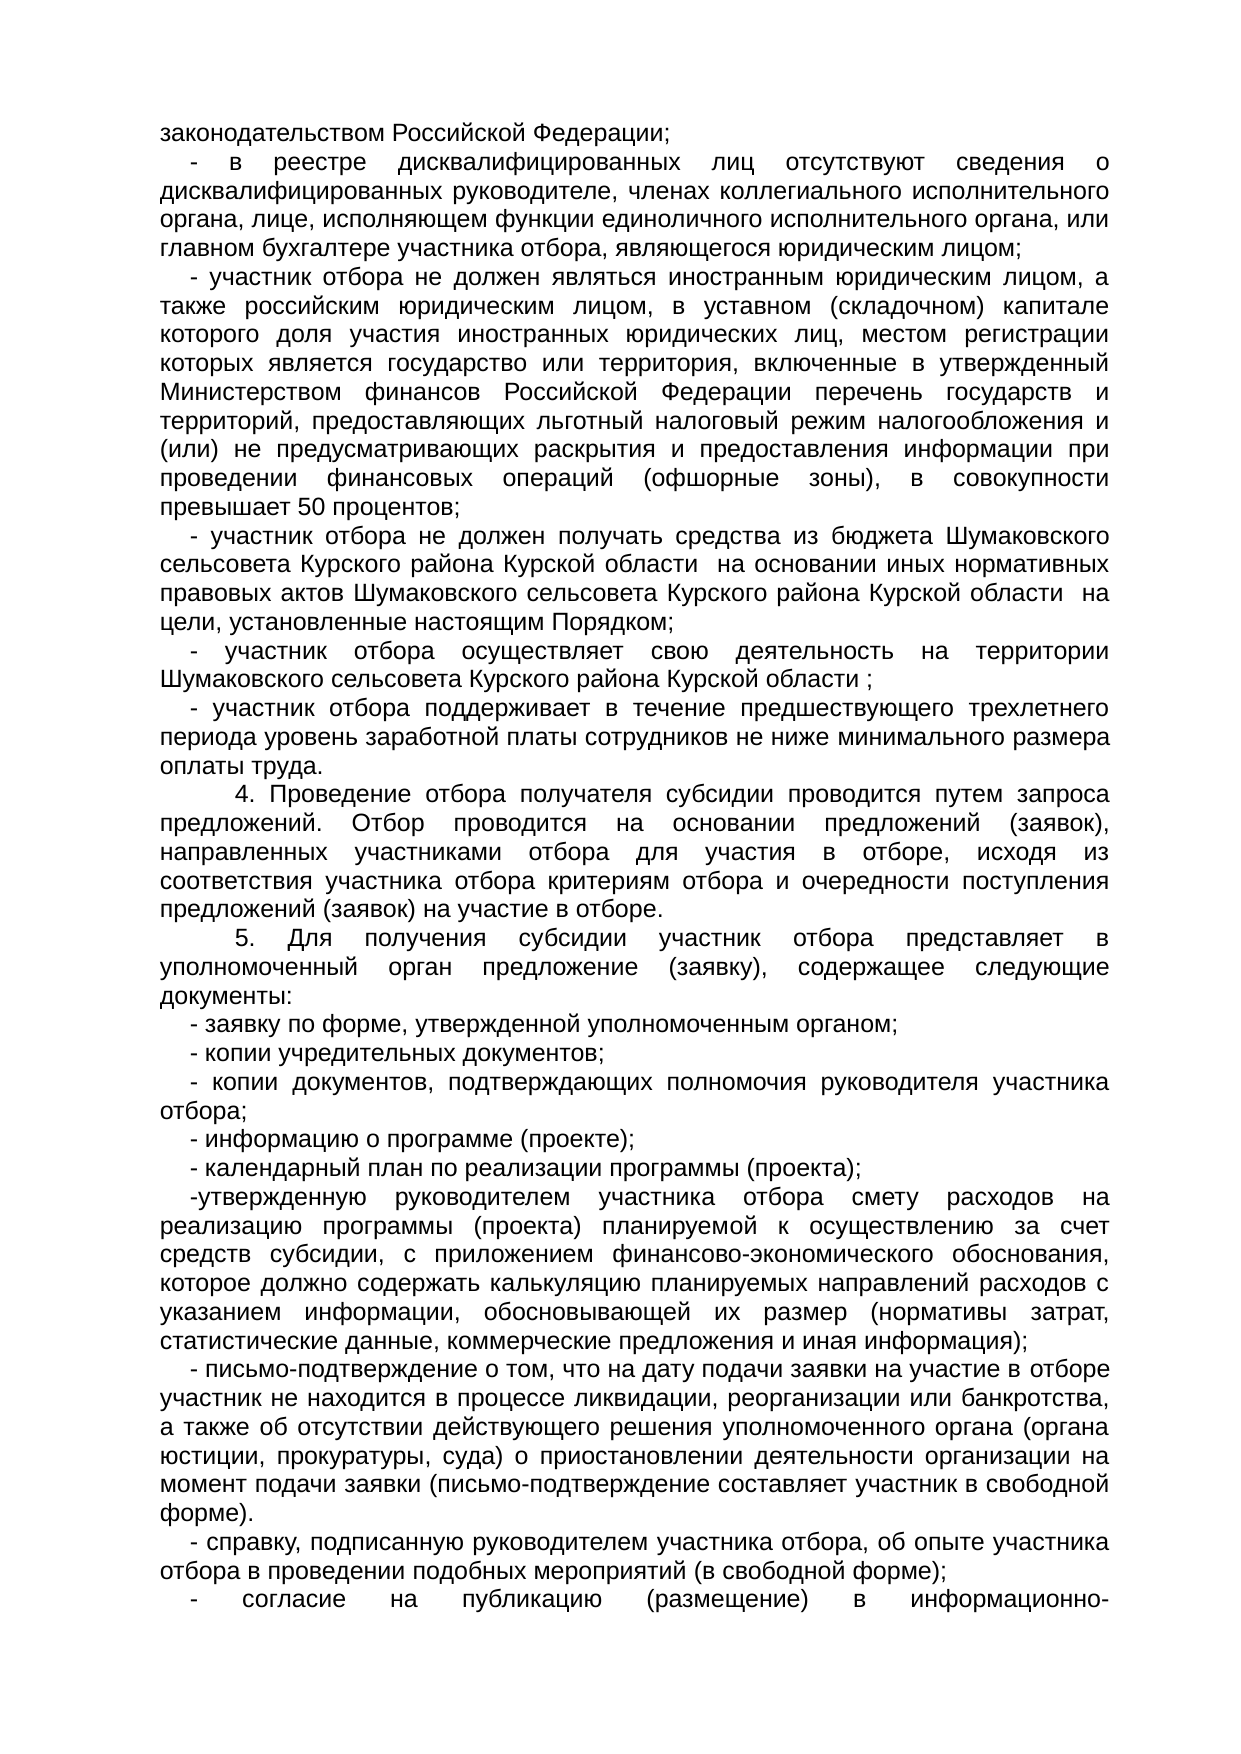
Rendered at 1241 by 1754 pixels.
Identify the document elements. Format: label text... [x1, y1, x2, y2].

text 4. Проведение отбора получателя субсидии проводится путем запроса предложений. Отбор проводится на основании предложений (заявок), направленных участниками отбора для участия в отборе, исходя из соответствия участника отбора критериям отбора и очередности поступления предложений (заявок) на участие в отборе. [159, 779, 1110, 923]
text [159, 1584, 1110, 1613]
text - справку, подписанную руководителем участника отбора, об опыте участника отбора в проведении подобных мероприятий (в свободной форме); [159, 1527, 1110, 1584]
text - копии документов, подтверждающих полномочия руководителя участника отбора; [159, 1067, 1110, 1124]
text - участник отбора осуществляет свою деятельность на территории Шумаковского сельсовета Курского района Курской области ; [159, 636, 1110, 693]
text - заявку по форме, утвержденной уполномоченным органом; [159, 1009, 1110, 1038]
text - письмо-подтверждение о том, что на дату подачи заявки на участие в отборе участник не находится в процессе ликвидации, реорганизации или банкротства, а также об отсутствии действующего решения уполномоченного органа (органа юстиции, прокуратуры, суда) о приостановлении деятельности организации на момент подачи заявки (письмо-подтверждение составляет участник в свободной форме). [159, 1354, 1110, 1527]
text - информацию о программе (проекте); [159, 1124, 1110, 1153]
text - календарный план по реализации программы (проекта); [159, 1153, 1110, 1182]
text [159, 118, 1110, 147]
text - участник отбора не должен являться иностранным юридическим лицом, а также российским юридическим лицом, в уставном (складочном) капитале которого доля участия иностранных юридических лиц, местом регистрации которых является государство или территория, включенные в утвержденный Министерством финансов Российской Федерации перечень государств и территорий, предоставляющих льготный налоговый режим налогообложения и (или) не предусматривающих раскрытия и предоставления информации при проведении финансовых операций (офшорные зоны), в совокупности превышает 50 процентов; [159, 262, 1110, 521]
text - участник отбора не должен получать средства из бюджета Шумаковского сельсовета Курского района Курской области на основании иных нормативных правовых актов Шумаковского сельсовета Курского района Курской области на цели, установленные настоящим Порядком; [159, 521, 1110, 636]
text 5. Для получения субсидии участник отбора представляет в уполномоченный орган предложение (заявку), содержащее следующие документы: [159, 923, 1110, 1009]
text - участник отбора поддерживает в течение предшествующего трехлетнего периода уровень заработной платы сотрудников не ниже минимального размера оплаты труда. [159, 693, 1110, 779]
text -утвержденную руководителем участника отбора смету расходов на реализацию программы (проекта) планируемой к осуществлению за счет средств субсидии, с приложением финансово-экономического обоснования, которое должно содержать калькуляцию планируемых направлений расходов с указанием информации, обосновывающей их размер (нормативы затрат, статистические данные, коммерческие предложения и иная информация); [159, 1182, 1110, 1354]
text - копии учредительных документов; [159, 1038, 1110, 1067]
text - в реестре дисквалифицированных лиц отсутствуют сведения о дисквалифицированных руководителе, членах коллегиального исполнительного органа, лице, исполняющем функции единоличного исполнительного органа, или главном бухгалтере участника отбора, являющегося юридическим лицом; [159, 147, 1110, 262]
